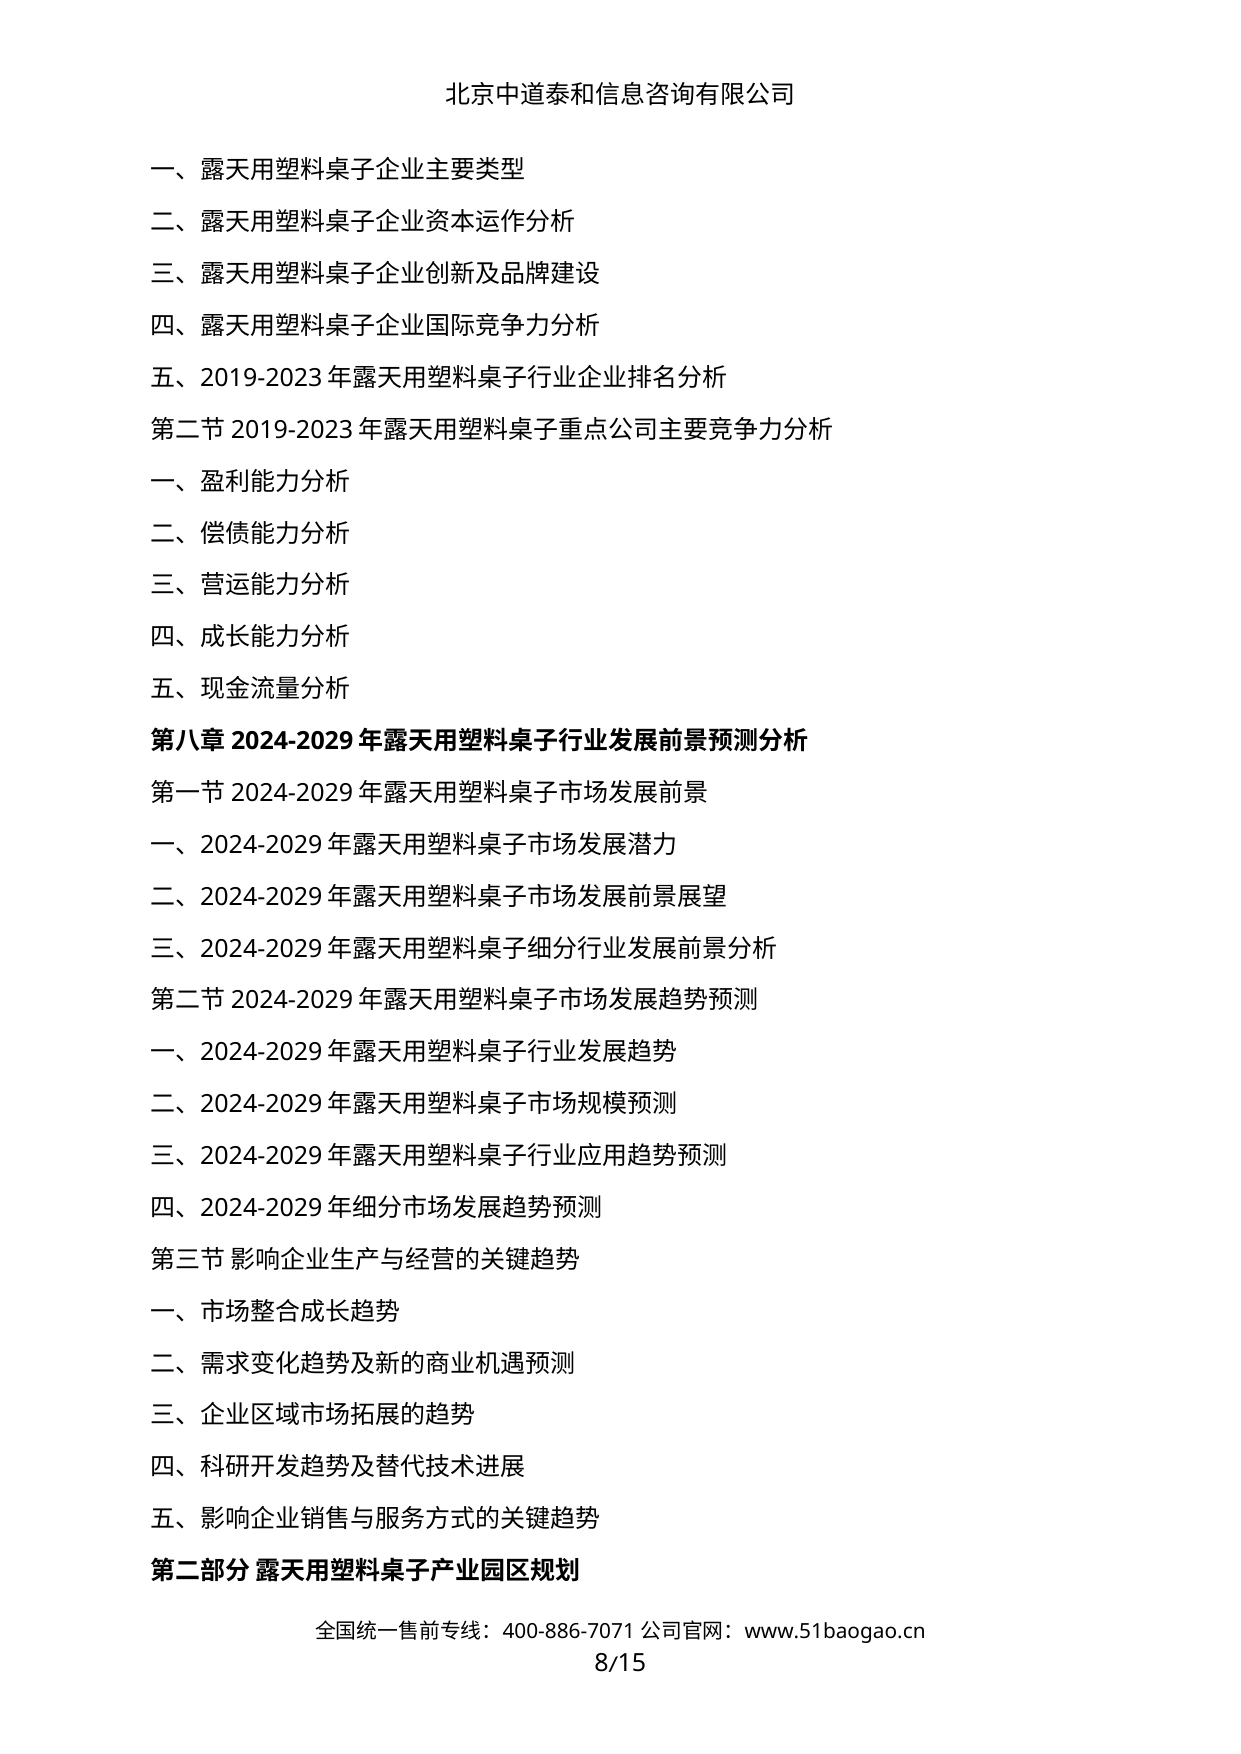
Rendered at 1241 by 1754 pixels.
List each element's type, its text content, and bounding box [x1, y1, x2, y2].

text 二、需求变化趋势及新的商业机遇预测 [150, 1343, 1090, 1379]
text 第二部分 露天用塑料桌子产业园区规划 [150, 1551, 1090, 1587]
text 二、2024-2029年露天用塑料桌子市场发展前景展望 [150, 876, 1090, 912]
text 三、露天用塑料桌子企业创新及品牌建设 [150, 254, 1090, 290]
text 第八章 2024-2029年露天用塑料桌子行业发展前景预测分析 [150, 721, 1090, 757]
text 三、2024-2029年露天用塑料桌子细分行业发展前景分析 [150, 928, 1090, 964]
text 四、科研开发趋势及替代技术进展 [150, 1447, 1090, 1483]
text 三、2024-2029年露天用塑料桌子行业应用趋势预测 [150, 1136, 1090, 1172]
text 五、现金流量分析 [150, 669, 1090, 705]
text 二、2024-2029年露天用塑料桌子市场规模预测 [150, 1084, 1090, 1120]
text 第二节 2019-2023年露天用塑料桌子重点公司主要竞争力分析 [150, 409, 1090, 446]
text 第一节 2024-2029年露天用塑料桌子市场发展前景 [150, 772, 1090, 809]
text 三、营运能力分析 [150, 565, 1090, 601]
text 第二节 2024-2029年露天用塑料桌子市场发展趋势预测 [150, 980, 1090, 1016]
text 四、成长能力分析 [150, 617, 1090, 653]
text 一、2024-2029年露天用塑料桌子行业发展趋势 [150, 1032, 1090, 1068]
text 二、露天用塑料桌子企业资本运作分析 [150, 202, 1090, 238]
text 四、露天用塑料桌子企业国际竞争力分析 [150, 306, 1090, 342]
text 二、偿债能力分析 [150, 513, 1090, 549]
text 四、2024-2029年细分市场发展趋势预测 [150, 1187, 1090, 1224]
text 五、影响企业销售与服务方式的关键趋势 [150, 1499, 1090, 1535]
text 五、2019-2023年露天用塑料桌子行业企业排名分析 [150, 357, 1090, 394]
text 一、盈利能力分析 [150, 461, 1090, 497]
text 一、露天用塑料桌子企业主要类型 [150, 150, 1090, 186]
text 三、企业区域市场拓展的趋势 [150, 1395, 1090, 1431]
text 第三节 影响企业生产与经营的关键趋势 [150, 1239, 1090, 1276]
text 一、市场整合成长趋势 [150, 1291, 1090, 1327]
text 一、2024-2029年露天用塑料桌子市场发展潜力 [150, 824, 1090, 861]
